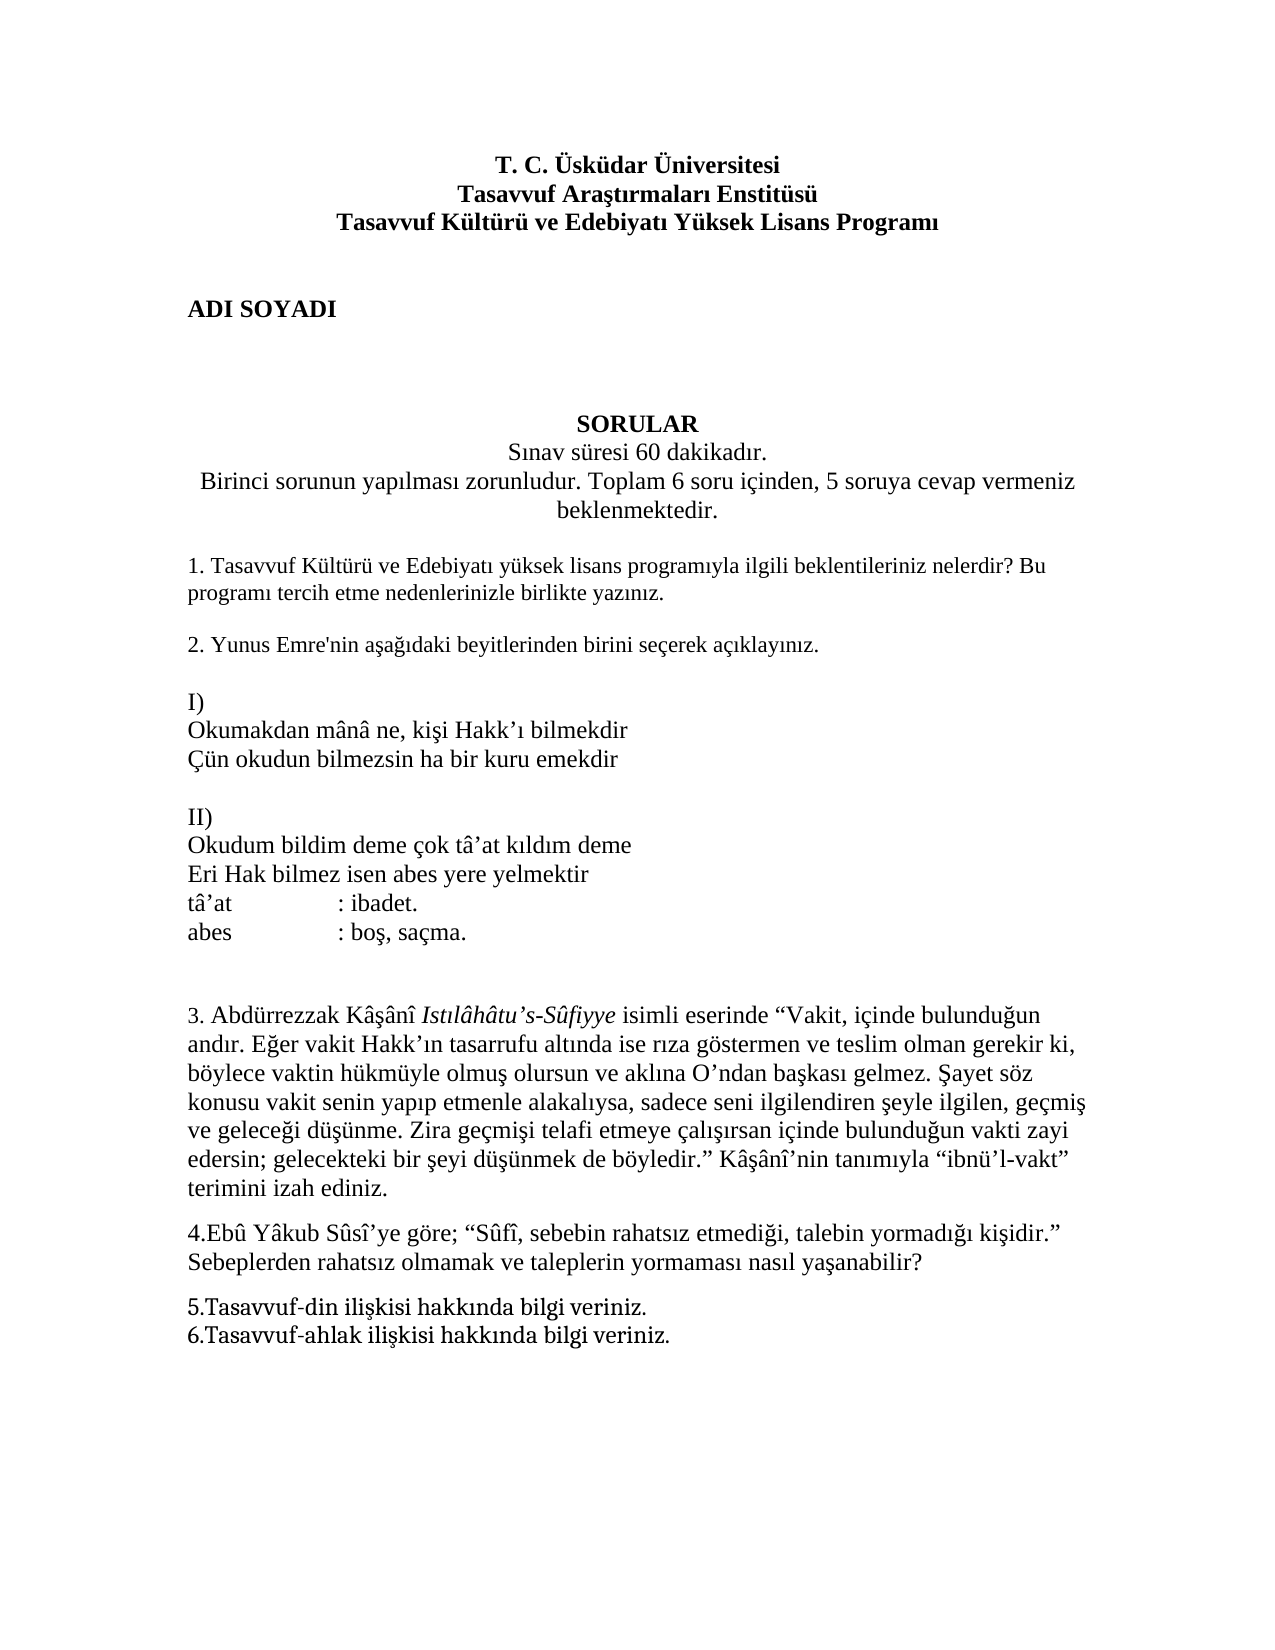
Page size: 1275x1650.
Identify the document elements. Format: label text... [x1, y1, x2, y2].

text 5.Tasavvuf-din ilişkisi hakkında bilgi veriniz. [187, 1293, 1087, 1321]
text 3. Abdürrezzak Kâşânî Istılâhâtu’s-Sûfiyye isimli eserinde “Vakit, içinde bulunduğun andır. Eğer vakit Hakk’ın tasarrufu altında ise rıza göstermen ve teslim olman gerekir ki, böylece vaktin hükmüyle olmuş olursun ve aklına O’ndan başkası gelmez. Şayet söz konusu vakit senin yapıp etmenle alakalıysa, sadece seni ilgilendiren şeyle ilgilen, geçmiş ve geleceği düşünme. Zira geçmişi telafi etmeye çalışırsan içinde bulunduğun vakti zayi edersin; gelecekteki bir şeyi düşünmek de böyledir.” Kâşânî’nin tanımıyla “ibnü’l-vakt” terimini izah ediniz. [187, 1001, 1087, 1202]
text 2. Yunus Emre'nin aşağıdaki beyitlerinden birini seçerek açıklayınız. [187, 632, 1087, 658]
text Okumakdan mânâ ne, kişi Hakk’ı bilmekdir [187, 715, 1087, 744]
text II) [187, 802, 1087, 830]
text Okudum bildim deme çok tâ’at kıldım deme [187, 830, 1087, 859]
text Çün okudun bilmezsin ha bir kuru emekdir [187, 744, 1087, 773]
text 6.Tasavvuf-ahlak ilişkisi hakkında bilgi veriniz. [187, 1321, 1087, 1350]
text Tasavvuf Kültürü ve Edebiyatı Yüksek Lisans Programı [187, 207, 1087, 236]
text Birinci sorunun yapılması zorunludur. Toplam 6 soru içinden, 5 soruya cevap vermeniz beklenmektedir. [187, 466, 1087, 524]
text T. C. Üsküdar Üniversitesi [187, 150, 1087, 179]
text 1. Tasavvuf Kültürü ve Edebiyatı yüksek lisans programıyla ilgili beklentileriniz nelerdir? Bu programı tercih etme nedenlerinizle birlikte yazınız. [187, 552, 1087, 605]
text SORULAR [187, 409, 1087, 437]
text I) [187, 687, 1087, 715]
text tâ’at : ibadet. [187, 888, 1087, 917]
text Eri Hak bilmez isen abes yere yelmektir [187, 859, 1087, 888]
text 4.Ebû Yâkub Sûsî’ye göre; “Sûfî, sebebin rahatsız etmediği, talebin yormadığı kişidir.” Sebeplerden rahatsız olmamak ve taleplerin yormaması nasıl yaşanabilir? [187, 1218, 1087, 1276]
text Sınav süresi 60 dakikadır. [187, 437, 1087, 466]
text Tasavvuf Araştırmaları Enstitüsü [187, 179, 1087, 207]
text abes : boş, saçma. [187, 917, 1087, 945]
text ADI SOYADI [187, 294, 1087, 322]
